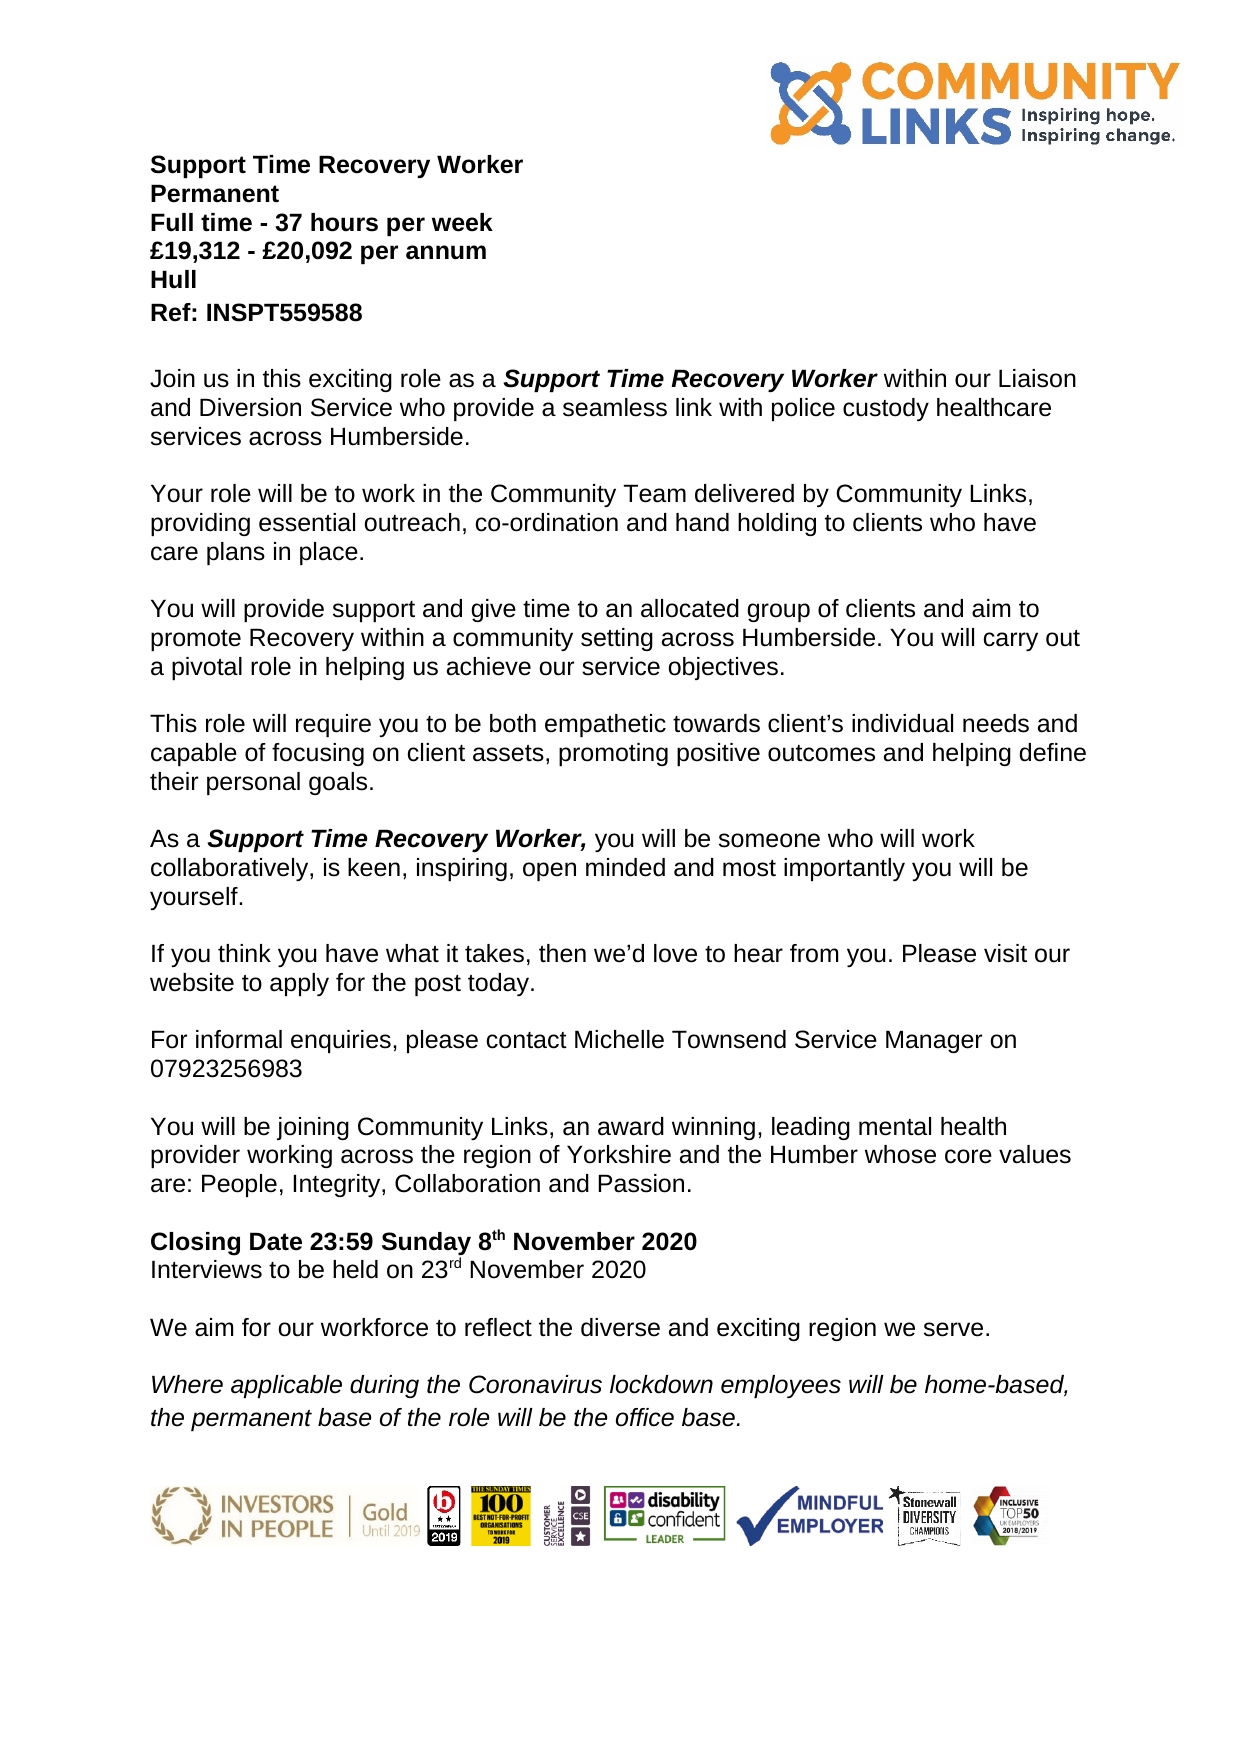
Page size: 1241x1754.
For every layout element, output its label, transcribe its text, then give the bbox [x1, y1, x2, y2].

text Support Time Recovery Worker [150, 150, 1090, 179]
text Where applicable during the Coronavirus lockdown employees will be home-based, the permanent base of the role will be the office base. [150, 1370, 1090, 1432]
text Permanent [150, 179, 1090, 207]
text This role will require you to be both empathetic towards client’s individual needs and capable of focusing on client assets, promoting positive outcomes and helping define their personal goals. [150, 709, 1090, 795]
text You will provide support and give time to an allocated group of clients and aim to promote Recovery within a community setting across Humberside. You will carry out a pivotal role in helping us achieve our service objectives. [150, 594, 1090, 680]
text As a Support Time Recovery Worker, you will be someone who will work collaboratively, is keen, inspiring, open minded and most importantly you will be yourself. [150, 824, 1090, 910]
picture [603, 1486, 726, 1546]
text You will be joining Community Links, an award winning, leading mental health provider working across the region of Yorkshire and the Humber whose core values are: People, Integrity, Collaboration and Passion. [150, 1112, 1090, 1198]
text Interviews to be held on 23rd November 2020 [150, 1255, 1090, 1284]
text Your role will be to work in the Community Team delivered by Community Links, providing essential outreach, co-ordination and hand holding to clients who have care plans in place. [150, 479, 1090, 565]
text £19,312 - £20,092 per annum [150, 236, 1090, 265]
picture [541, 1486, 593, 1546]
text Ref: INSPT559588 [150, 298, 1090, 327]
text Closing Date 23:59 Sunday 8th November 2020 [150, 1227, 1090, 1255]
picture [765, 57, 1185, 149]
picture [736, 1486, 884, 1546]
text If you think you have what it takes, then we’d love to hear from you. Please visit our website to apply for the post today. [150, 939, 1090, 997]
text Full time - 37 hours per week [150, 207, 1090, 236]
picture [427, 1486, 461, 1546]
picture [150, 1486, 421, 1546]
text We aim for our workforce to reflect the diverse and exciting region we serve. [150, 1313, 1090, 1342]
picture [471, 1486, 531, 1546]
picture [888, 1486, 961, 1546]
picture [971, 1486, 1050, 1546]
text Join us in this exciting role as a Support Time Recovery Worker within our Liaison and Diversion Service who provide a seamless link with police custody healthcare services across Humberside. [150, 364, 1090, 450]
text Hull [150, 265, 1090, 294]
text For informal enquiries, please contact Michelle Townsend Service Manager on 07923256983 [150, 1025, 1090, 1083]
